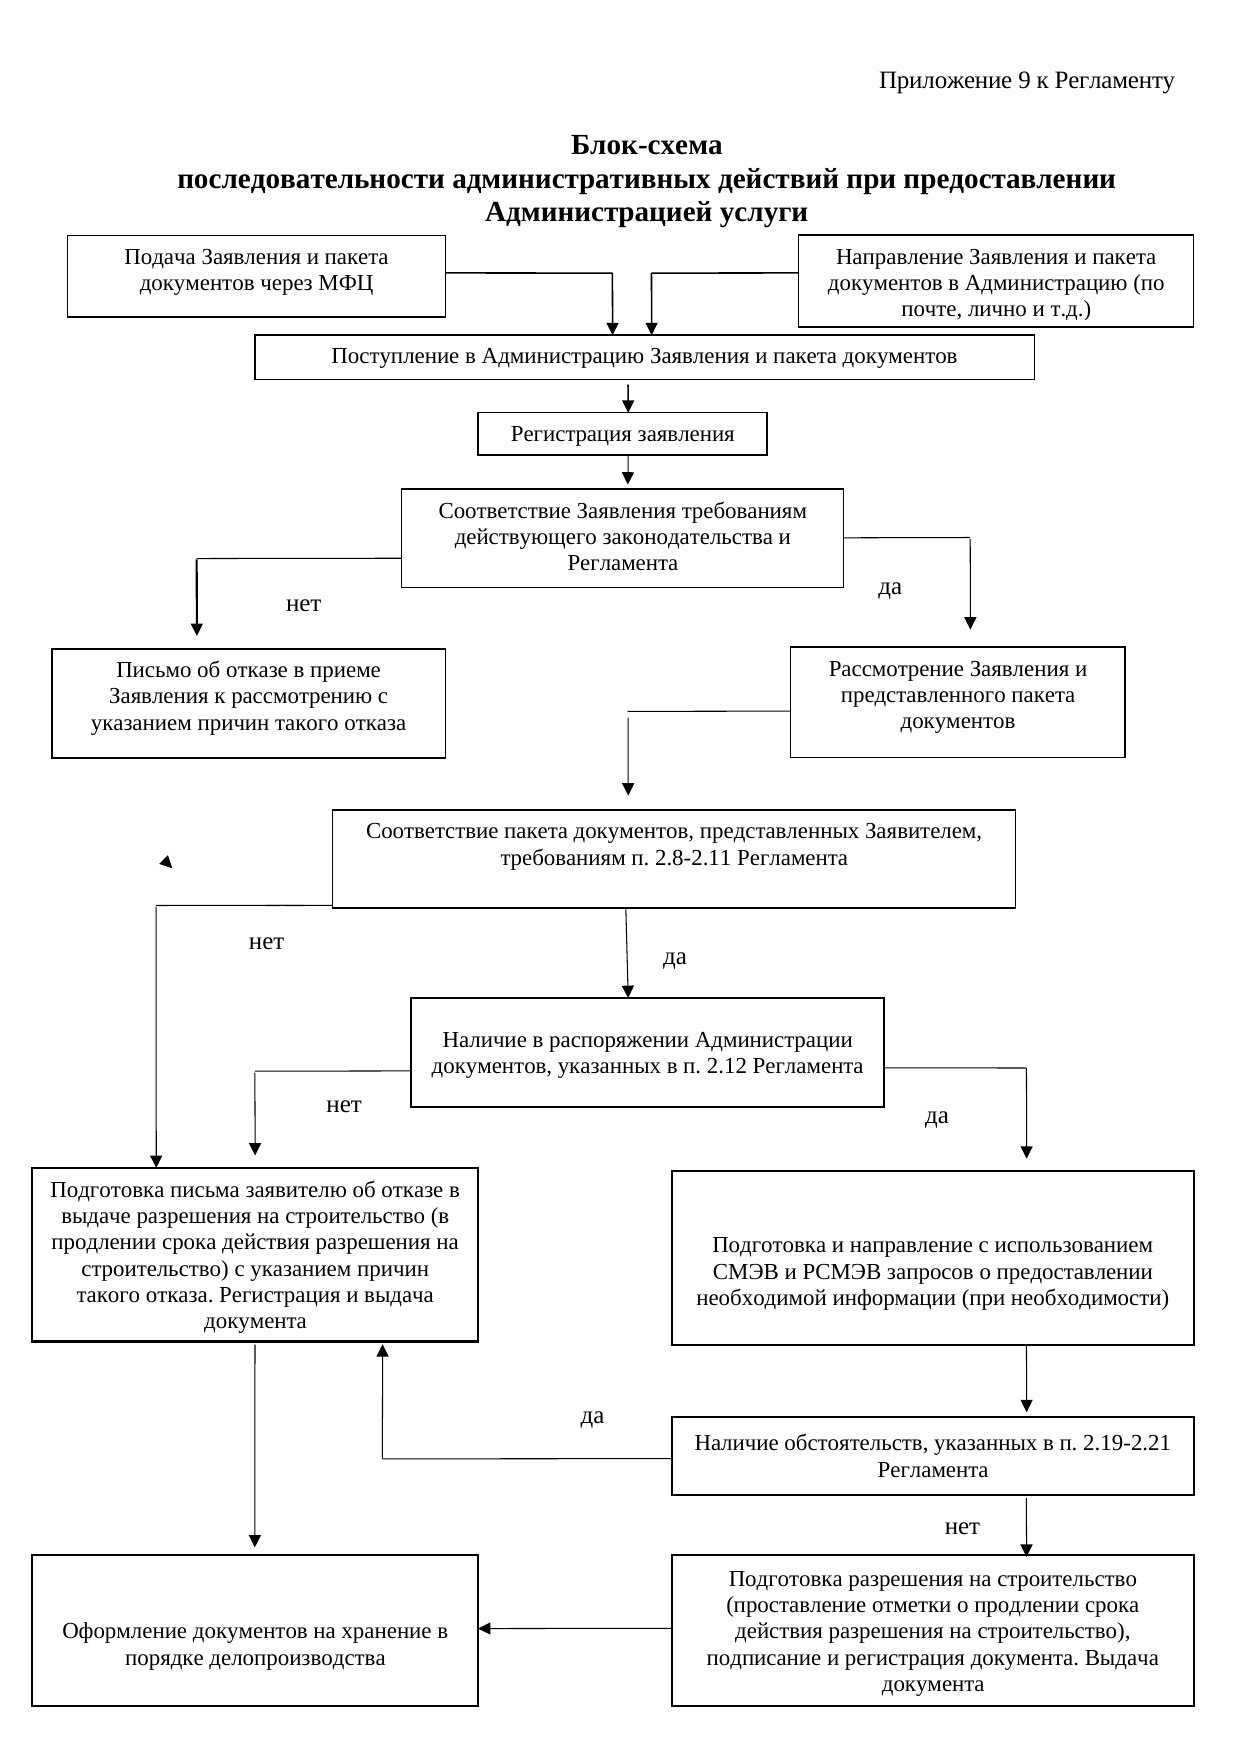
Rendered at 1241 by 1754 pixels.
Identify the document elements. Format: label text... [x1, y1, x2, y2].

text последовательности административных действий при предоставлении Администрацией услуги [118, 161, 1175, 228]
text Приложение 9 к Регламенту [856, 65, 1175, 94]
text Блок-схема [118, 127, 1175, 161]
